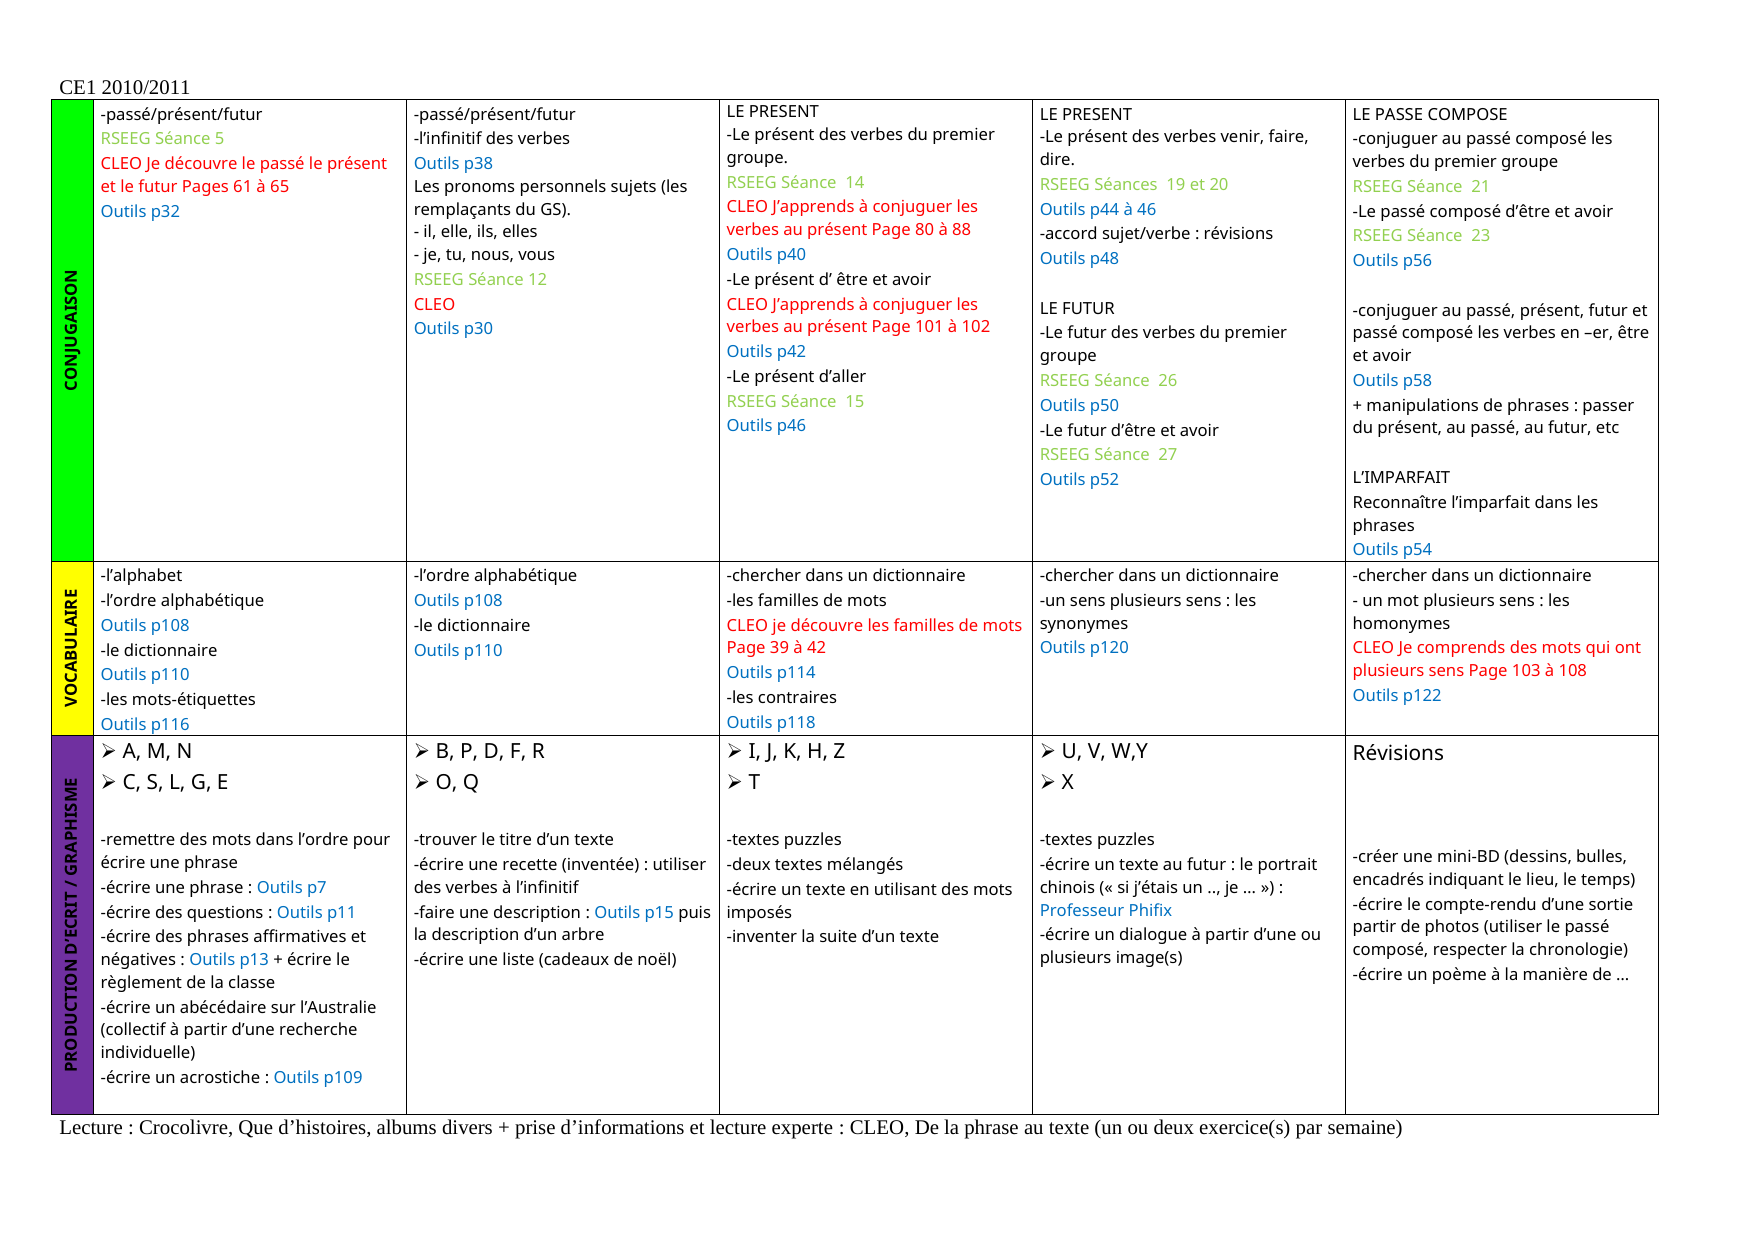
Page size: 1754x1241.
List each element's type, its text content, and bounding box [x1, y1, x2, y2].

table_cell -chercher dans un dictionnaire - un mot plusieurs sens : les homonymes CLEO Je comprends des mots qui ont plusieurs sens Page 103 à 108 Outils p122 [1346, 562, 1658, 735]
table_cell -chercher dans un dictionnaire -un sens plusieurs sens : les synonymes Outils p120 [1033, 562, 1345, 735]
table_cell VOCABULAIRE [52, 562, 93, 735]
table_cell LE PASSE COMPOSE -conjuguer au passé composé les verbes du premier groupe RSEEG Séance 21 -Le passé composé d’être et avoir RSEEG Séance 23 Outils p56 -conjuguer au passé, présent, futur et passé composé les verbes en –er, être et avoir Outils p58 + manipulations de phrases : passer du présent, au passé, au futur, etc L’IMPARFAIT Reconnaître l’imparfait dans les phrases Outils p54 [1346, 100, 1658, 561]
table_cell -chercher dans un dictionnaire -les familles de mots CLEO je découvre les familles de mots Page 39 à 42 Outils p114 -les contraires Outils p118 [720, 562, 1032, 735]
text Lecture : Crocolivre, Que d’histoires, albums divers + prise d’informations et lecture experte : CLEO, De la phrase au texte (un ou deux exercice(s) par semaine) [59, 1115, 1648, 1139]
table_cell PRODUCTION D’ECRIT / GRAPHISME [52, 736, 93, 1114]
table_cell -passé/présent/futur RSEEG Séance 5 CLEO Je découvre le passé le présent et le futur Pages 61 à 65 Outils p32 [94, 100, 406, 561]
table_cell B, P, D, F, R O, Q -trouver le titre d’un texte -écrire une recette (inventée) : utiliser des verbes à l’infinitif -faire une description : Outils p15 puis la description d’un arbre -écrire une liste (cadeaux de noël) [407, 736, 719, 1114]
table_cell LE PRESENT -Le présent des verbes venir, faire, dire. RSEEG Séances 19 et 20 Outils p44 à 46 -accord sujet/verbe : révisions Outils p48 LE FUTUR -Le futur des verbes du premier groupe RSEEG Séance 26 Outils p50 -Le futur d’être et avoir RSEEG Séance 27 Outils p52 [1033, 100, 1345, 561]
table_cell I, J, K, H, Z T -textes puzzles -deux textes mélangés -écrire un texte en utilisant des mots imposés -inventer la suite d’un texte [720, 736, 1032, 1114]
table_cell Révisions -créer une mini-BD (dessins, bulles, encadrés indiquant le lieu, le temps) -écrire le compte-rendu d’une sortie partir de photos (utiliser le passé composé, respecter la chronologie) -écrire un poème à la manière de … [1346, 736, 1658, 1114]
table_cell A, M, N C, S, L, G, E -remettre des mots dans l’ordre pour écrire une phrase -écrire une phrase : Outils p7 -écrire des questions : Outils p11 -écrire des phrases affirmatives et négatives : Outils p13 + écrire le règlement de la classe -écrire un abécédaire sur l’Australie (collectif à partir d’une recherche individuelle) -écrire un acrostiche : Outils p109 [94, 736, 406, 1114]
table_cell CONJUGAISON [52, 100, 93, 561]
table_cell U, V, W,Y X -textes puzzles -écrire un texte au futur : le portrait chinois (« si j’étais un .., je … ») : Professeur Phifix -écrire un dialogue à partir d’une ou plusieurs image(s) [1033, 736, 1345, 1114]
table_cell -passé/présent/futur -l’infinitif des verbes Outils p38 Les pronoms personnels sujets (les remplaçants du GS). - il, elle, ils, elles - je, tu, nous, vous RSEEG Séance 12 CLEO Outils p30 [407, 100, 719, 561]
table_cell -l’ordre alphabétique Outils p108 -le dictionnaire Outils p110 [407, 562, 719, 735]
table_cell LE PRESENT -Le présent des verbes du premier groupe. RSEEG Séance 14 CLEO J’apprends à conjuguer les verbes au présent Page 80 à 88 Outils p40 -Le présent d’ être et avoir CLEO J’apprends à conjuguer les verbes au présent Page 101 à 102 Outils p42 -Le présent d’aller RSEEG Séance 15 Outils p46 [720, 100, 1032, 561]
table_cell -l’alphabet -l’ordre alphabétique Outils p108 -le dictionnaire Outils p110 -les mots-étiquettes Outils p116 [94, 562, 406, 735]
